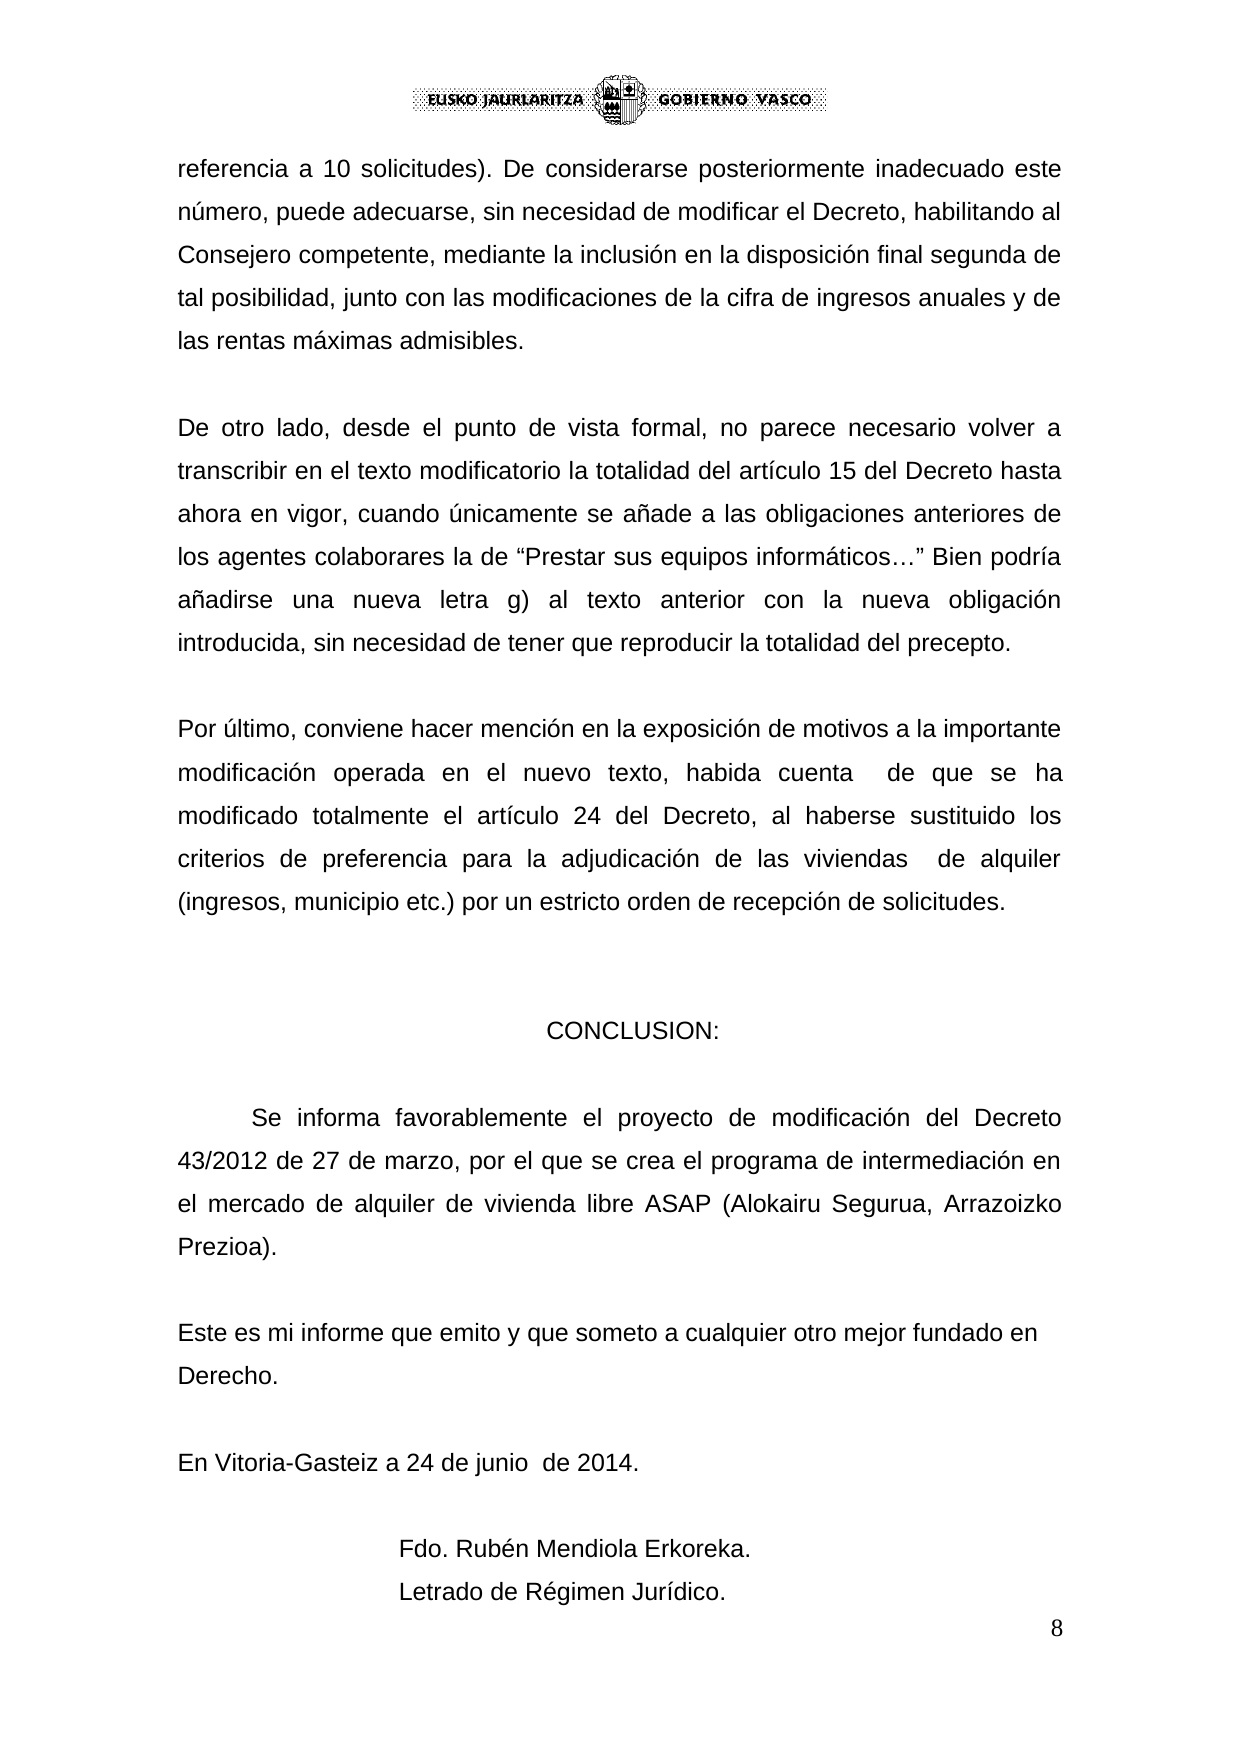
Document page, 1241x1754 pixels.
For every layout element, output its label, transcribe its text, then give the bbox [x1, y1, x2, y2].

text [177, 154, 1063, 355]
text Letrado de Régimen Jurídico. [325, 1577, 1063, 1606]
text En Vitoria-Gasteiz a 24 de junio de 2014. [177, 1447, 1063, 1476]
text Fdo. Rubén Mendiola Erkoreka. [325, 1534, 1063, 1562]
text De otro lado, desde el punto de vista formal, no parece necesario volver a transcribir en el texto modificatorio la totalidad del artículo 15 del Decreto hasta ahora en vigor, cuando únicamente se añade a las obligaciones anteriores de los agentes colaborares la de “Prestar sus equipos informáticos…” Bien podría añadirse una nueva letra g) al texto anterior con la nueva obligación introducida, sin necesidad de tener que reproducir la totalidad del precepto. [177, 412, 1063, 657]
text Este es mi informe que emito y que someto a cualquier otro mejor fundado en Derecho. [177, 1318, 1063, 1390]
text Se informa favorablemente el proyecto de modificación del Decreto 43/2012 de 27 de marzo, por el que se crea el programa de intermediación en el mercado de alquiler de vivienda libre ASAP (Alokairu Segurua, Arrazoizko Prezioa). [177, 1102, 1063, 1261]
text CONCLUSION: [472, 1016, 1063, 1045]
picture [413, 75, 828, 125]
text Por último, conviene hacer mención en la exposición de motivos a la importante modificación operada en el nuevo texto, habida cuenta de que se ha modificado totalmente el artículo 24 del Decreto, al haberse sustituido los criterios de preferencia para la adjudicación de las viviendas de alquiler (ingresos, municipio etc.) por un estricto orden de recepción de solicitudes. [177, 714, 1063, 916]
